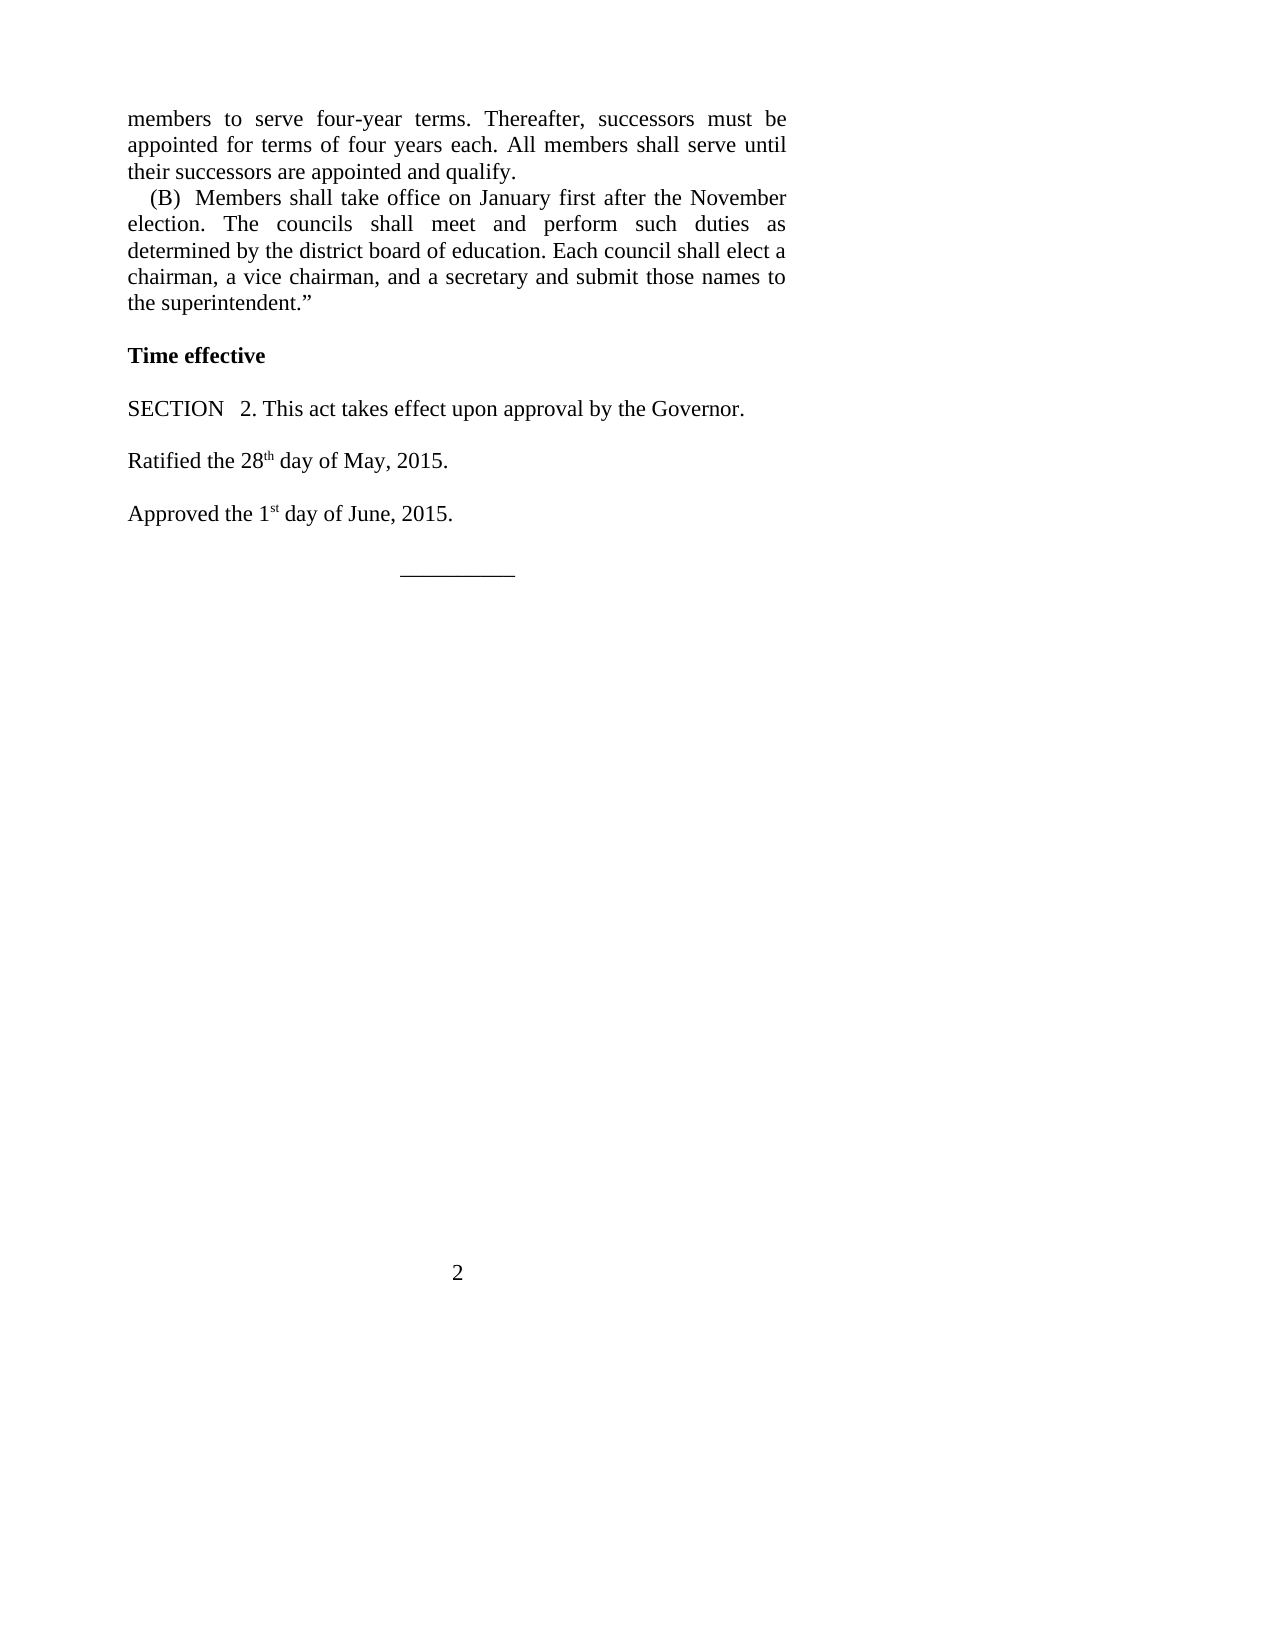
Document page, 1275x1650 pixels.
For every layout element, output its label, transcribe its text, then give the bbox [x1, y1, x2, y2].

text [127, 105, 787, 184]
text SECTION 2. This act takes effect upon approval by the Governor. [127, 395, 787, 421]
text Ratified the 28th day of May, 2015. [127, 448, 787, 474]
text __________ [127, 553, 787, 579]
text (B) Members shall take office on January first after the November election. The councils shall meet and perform such duties as determined by the district board of education. Each council shall elect a chairman, a vice chairman, and a secretary and submit those names to the superintendent.” [127, 184, 787, 316]
text Approved the 1st day of June, 2015. [127, 500, 787, 527]
text Time effective [127, 342, 787, 368]
